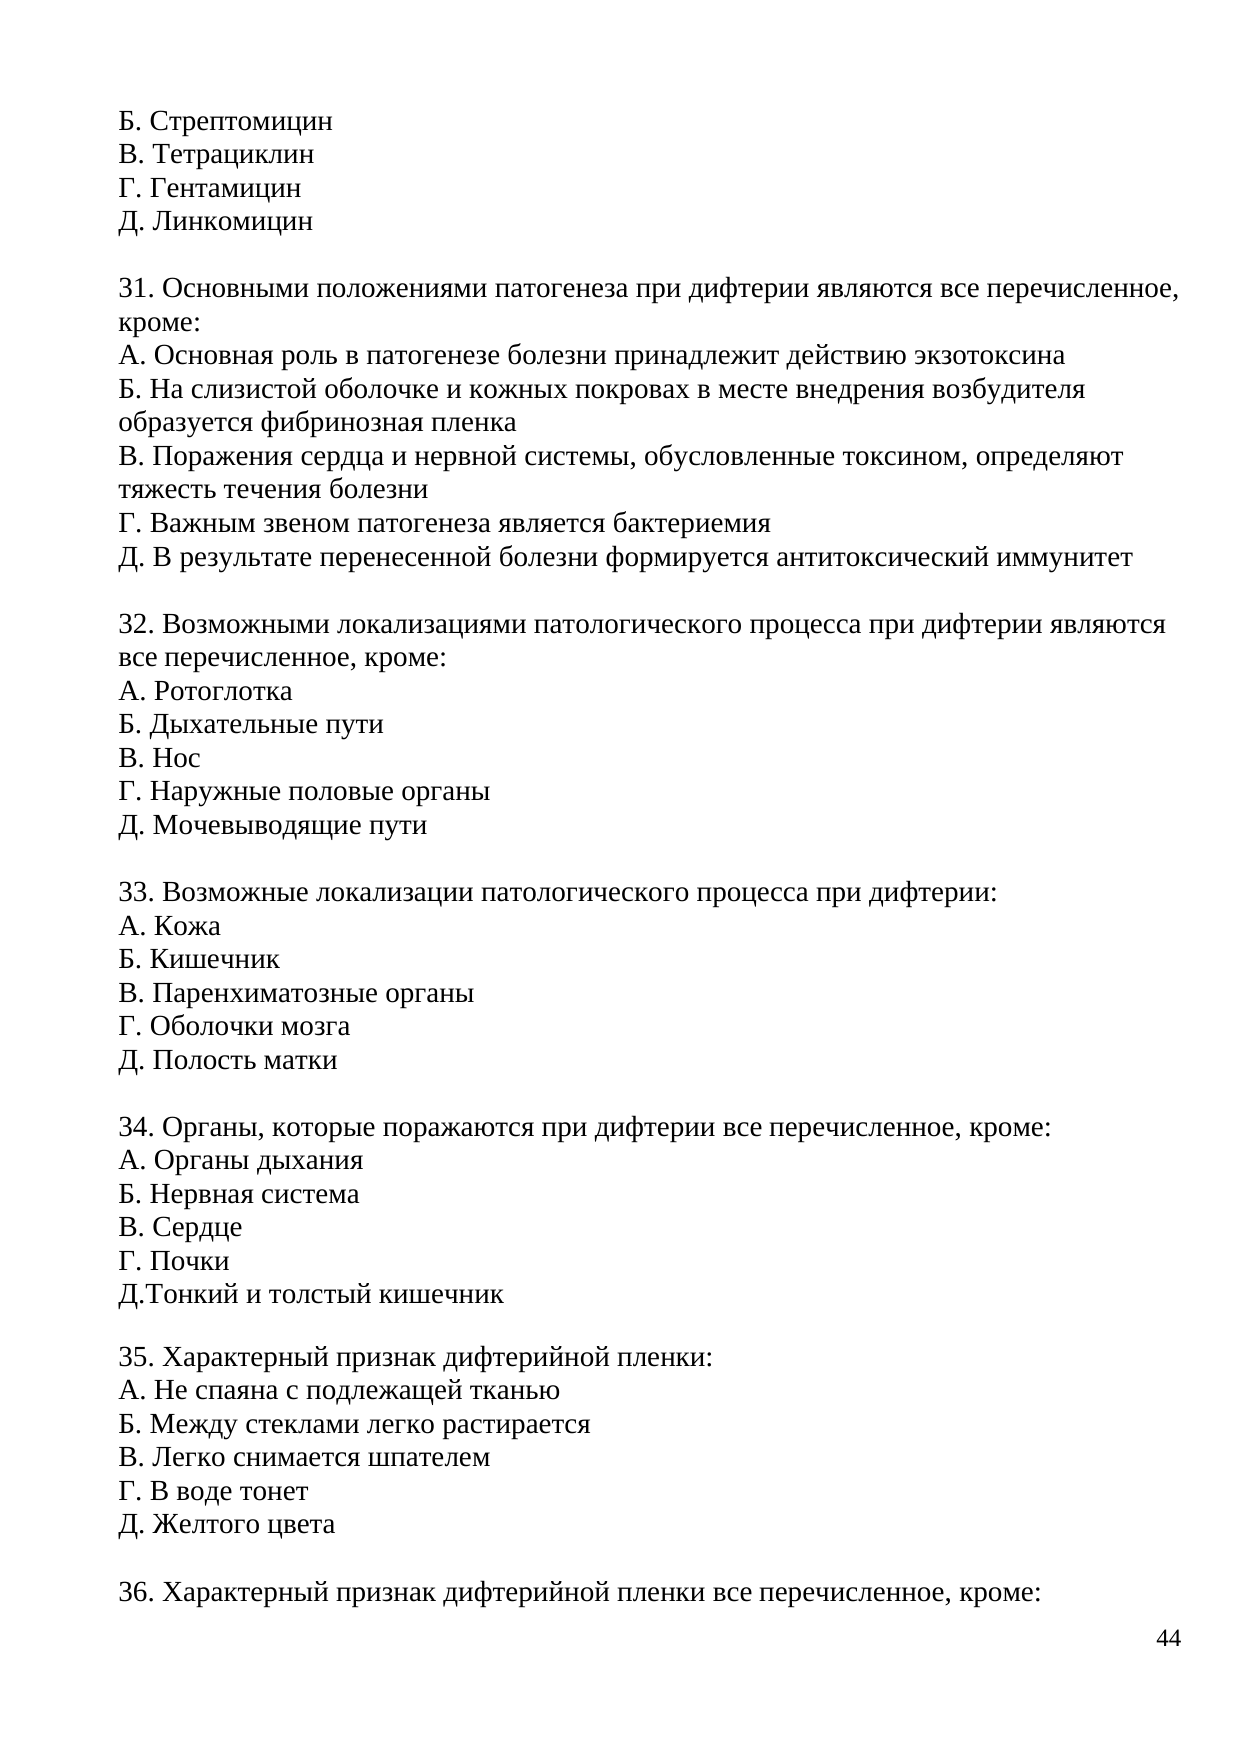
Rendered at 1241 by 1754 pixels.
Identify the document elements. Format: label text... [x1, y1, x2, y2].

text Г. Гентамицин [118, 170, 1181, 203]
text Б. Нервная система [118, 1176, 1181, 1209]
text 32. Возможными локализациями патологического процесса при дифтерии являются все перечисленное, кроме: [118, 606, 1181, 673]
text A. Не спаяна с подлежащей тканью [118, 1372, 1181, 1406]
text Г. Наружные половые органы [118, 773, 1181, 807]
text 36. Характерный признак дифтерийной пленки все перечисленное, кроме: [118, 1574, 1181, 1607]
text Б. На слизистой оболочке и кожных покровах в месте внедрения возбудителя образуется фибринозная пленка [118, 371, 1181, 438]
text Г. Почки [118, 1243, 1181, 1277]
text Д.Тонкий и толстый кишечник [118, 1277, 1181, 1310]
text В. Нос [118, 740, 1181, 773]
text 35. Характерный признак дифтерийной пленки: [118, 1339, 1181, 1372]
text Д. Полость матки [118, 1042, 1181, 1075]
text Д. Линкомицин [118, 203, 1181, 237]
text Б. Дыхательные пути [118, 706, 1181, 740]
text B. Паренхиматозные органы [118, 975, 1181, 1008]
text 34. Органы, которые поражаются при дифтерии все перечисленное, кроме: [118, 1109, 1181, 1142]
text Д. Желтого цвета [118, 1507, 1181, 1540]
text Г. Важным звеном патогенеза является бактериемия [118, 505, 1181, 539]
text А. Органы дыхания [118, 1142, 1181, 1176]
text B. Легко снимается шпателем [118, 1439, 1181, 1473]
text В. Тетрациклин [118, 136, 1181, 170]
text Б. Между стеклами легко растирается [118, 1406, 1181, 1439]
text Д. Мочевыводящие пути [118, 807, 1181, 841]
text Г. Оболочки мозга [118, 1008, 1181, 1042]
text Б. Кишечник [118, 941, 1181, 975]
text A. Основная роль в патогенезе болезни принадлежит действию экзотоксина [118, 337, 1181, 371]
text 33. Возможные локализации патологического процесса при дифтерии: [118, 874, 1181, 908]
text A. Кожа [118, 908, 1181, 941]
text Б. Стрептомицин [118, 103, 1181, 136]
text А. Ротоглотка [118, 673, 1181, 706]
text В. Сердце [118, 1209, 1181, 1243]
text B. Поражения сердца и нервной системы, обусловленные токсином, определяют тяжесть течения болезни [118, 438, 1181, 505]
text 31. Основными положениями патогенеза при дифтерии являются все перечисленное, кроме: [118, 270, 1181, 337]
text Д. В результате перенесенной болезни формируется антитоксический иммунитет [118, 539, 1181, 572]
text Г. В воде тонет [118, 1473, 1181, 1507]
